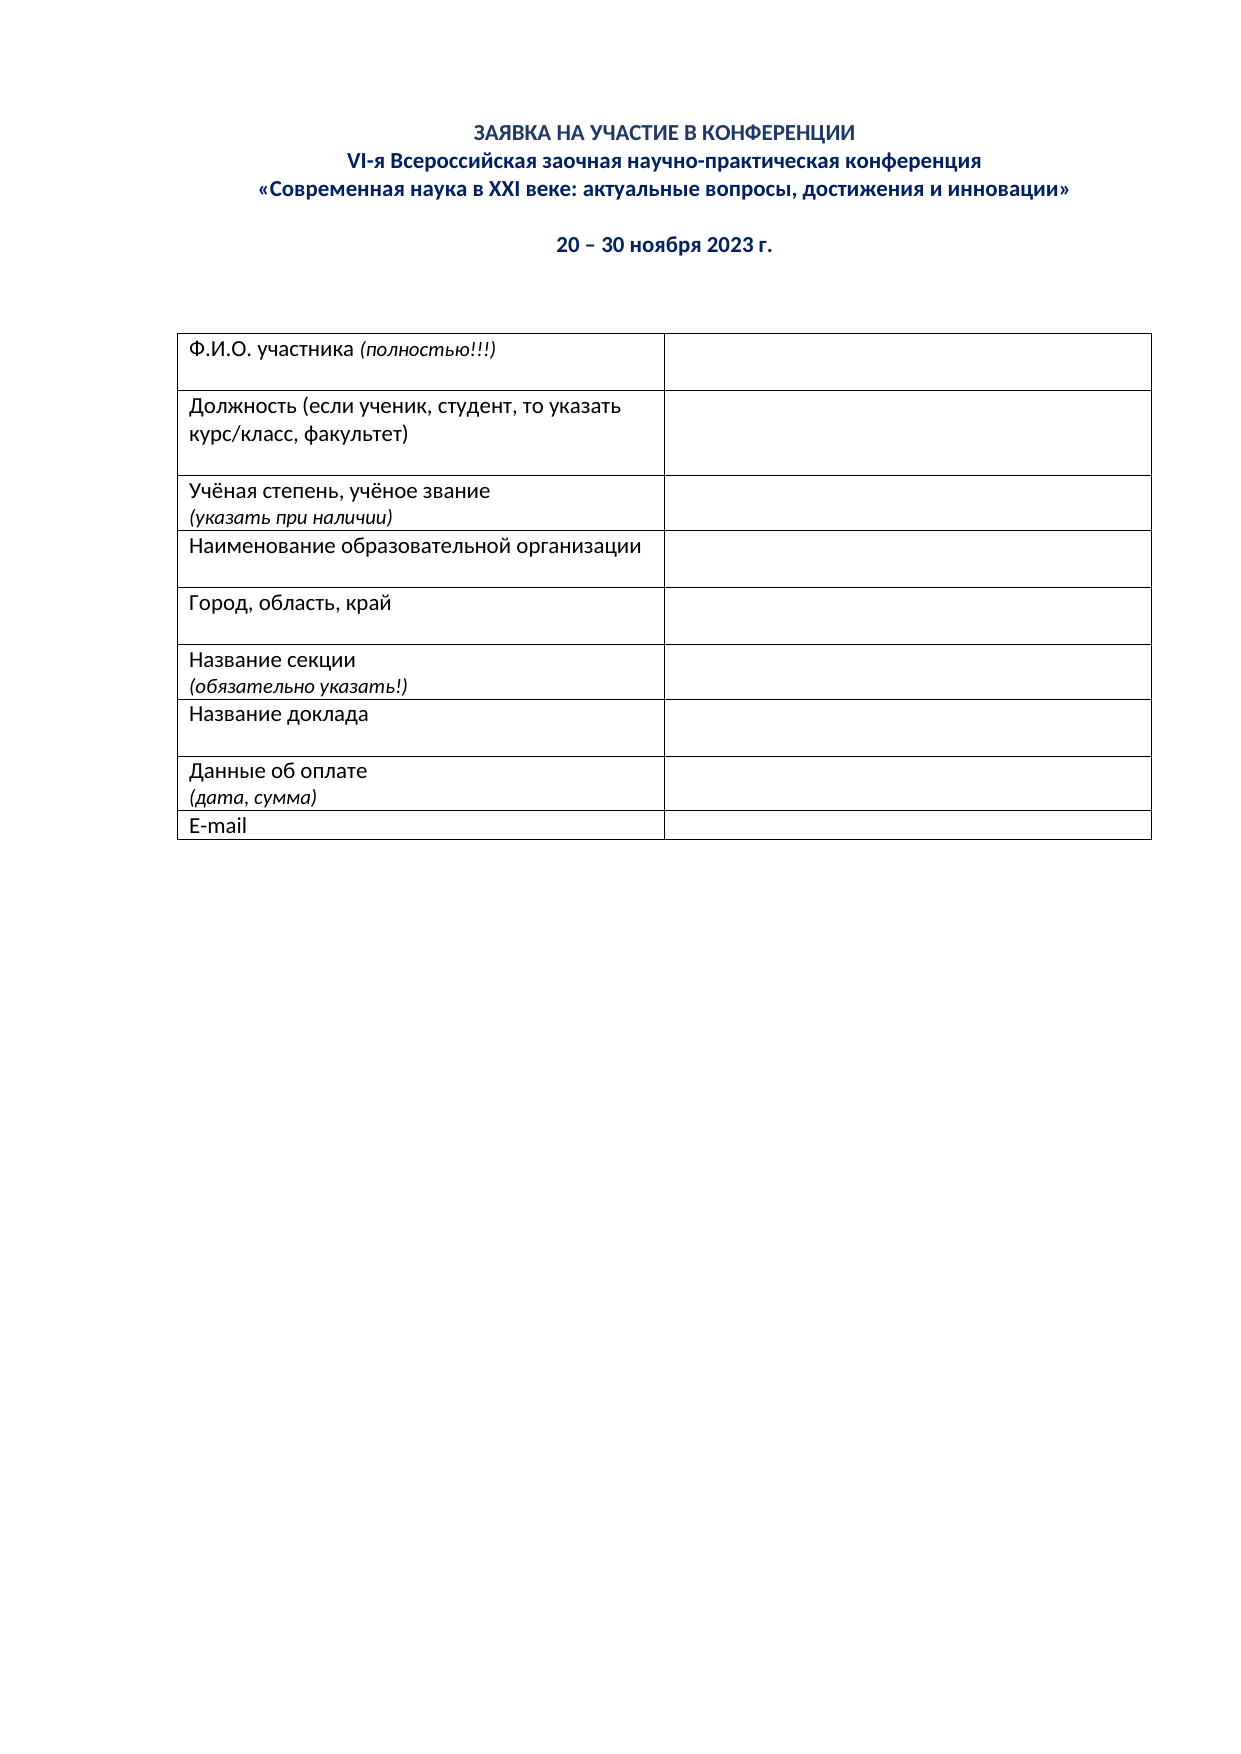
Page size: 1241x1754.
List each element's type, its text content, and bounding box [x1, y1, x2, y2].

table_header Ф.И.О. участника (полностью!!!) [178, 334, 664, 390]
table_cell Данные об оплате (дата, сумма) [178, 757, 664, 810]
text VI-я Всероссийская заочная научно-практическая конференция [177, 146, 1152, 174]
table_cell [665, 811, 1151, 839]
table_cell Город, область, край [178, 588, 664, 644]
table_cell [665, 391, 1151, 475]
table_cell [665, 757, 1151, 810]
table_cell [665, 588, 1151, 644]
table_cell Название секции (обязательно указать!) [178, 645, 664, 698]
table_cell [665, 645, 1151, 698]
table_cell Учёная степень, учёное звание (указать при наличии) [178, 476, 664, 530]
table_cell Наименование образовательной организации [178, 531, 664, 587]
text «Современная наука в XXI веке: актуальные вопросы, достижения и инновации» [177, 174, 1152, 202]
table_cell [665, 700, 1151, 756]
table_cell Должность (если ученик, студент, то указать курс/класс, факультет) [178, 391, 664, 475]
table_cell Е-mail [178, 811, 664, 839]
table_cell [665, 531, 1151, 587]
table_header [665, 334, 1151, 390]
text 20 – 30 ноября 2023 г. [177, 230, 1152, 258]
table_cell [665, 476, 1151, 530]
table_cell Название доклада [178, 700, 664, 756]
text ЗАЯВКА НА УЧАСТИЕ В КОНФЕРЕНЦИИ [177, 118, 1152, 146]
